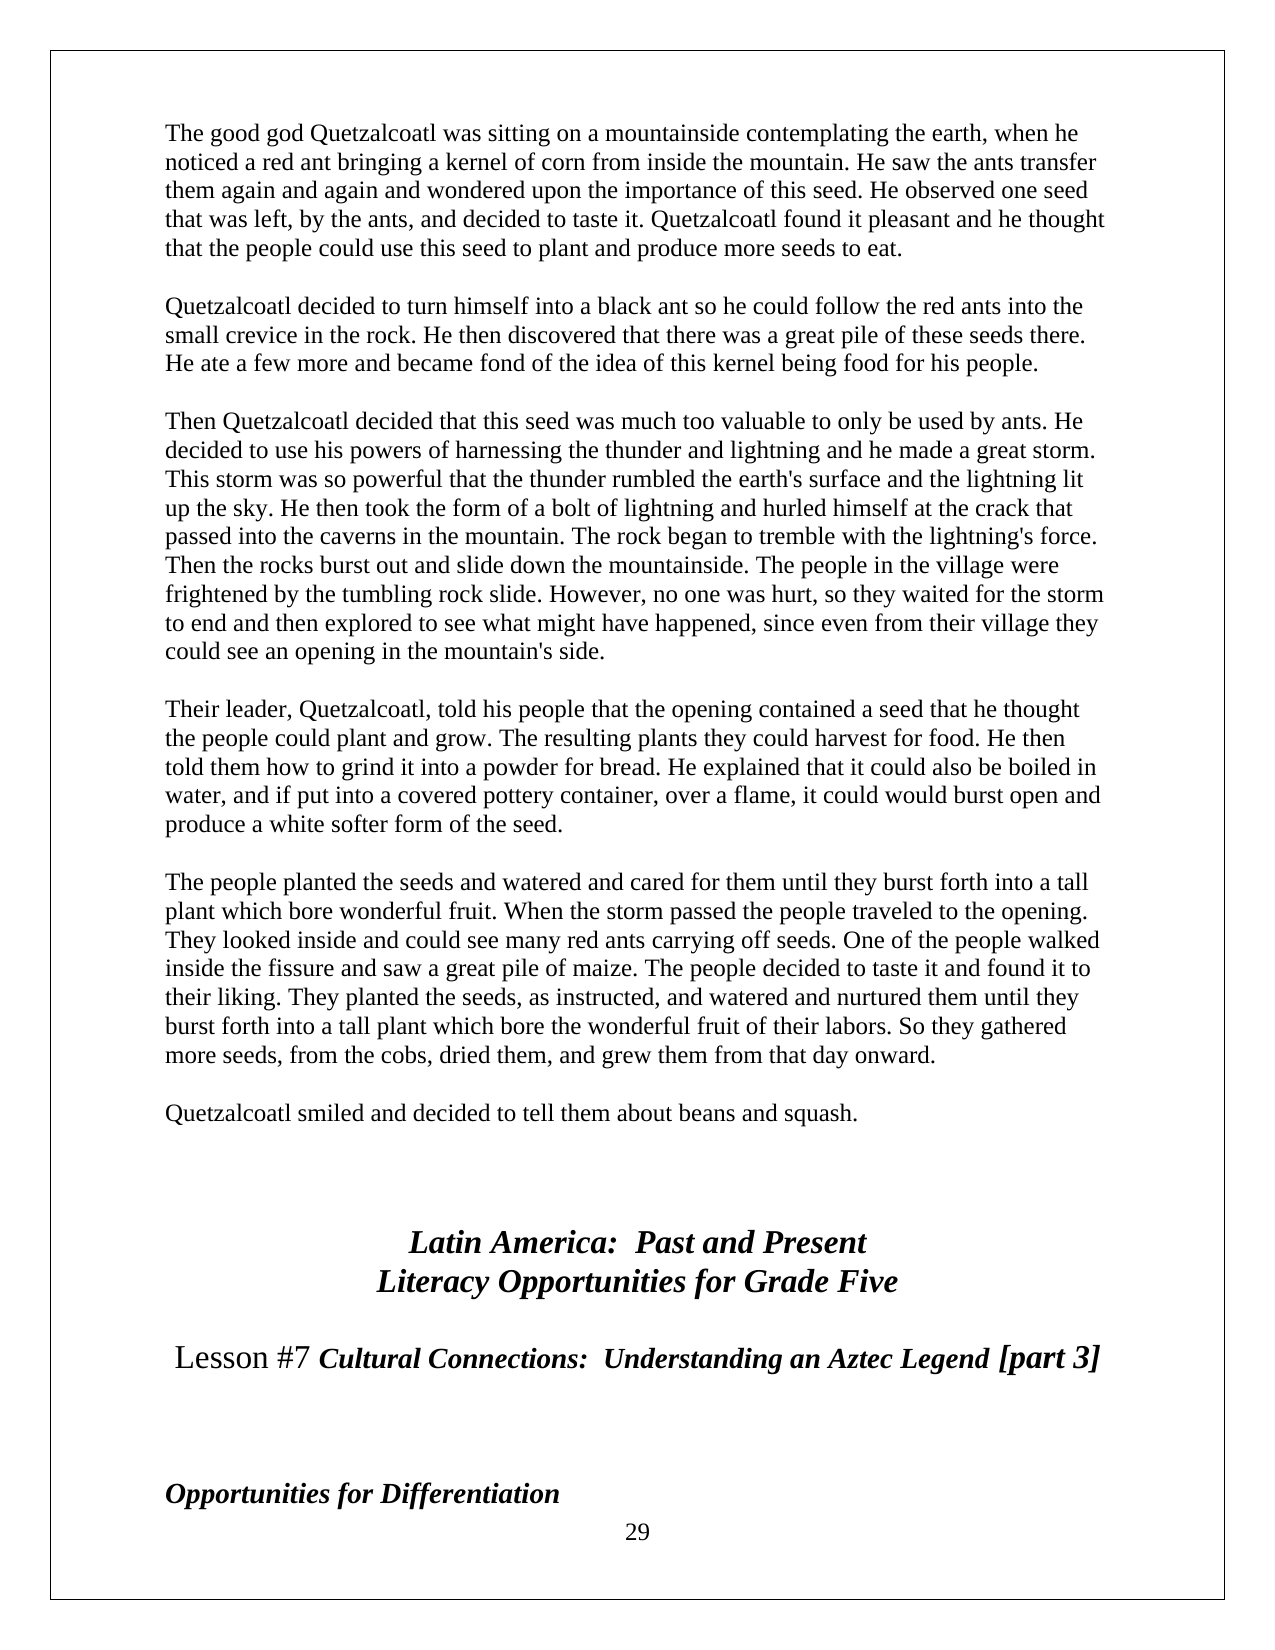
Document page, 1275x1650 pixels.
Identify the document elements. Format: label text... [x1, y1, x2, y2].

text Literacy Opportunities for Grade Five [165, 1261, 1110, 1299]
text Their leader, Quetzalcoatl, told his people that the opening contained a seed that he thought the people could plant and grow. The resulting plants they could harvest for food. He then told them how to grind it into a powder for bread. He explained that it could also be boiled in water, and if put into a covered pottery container, over a flame, it could would burst open and produce a white softer form of the seed. [165, 694, 1110, 838]
text Opportunities for Differentiation [165, 1477, 1110, 1510]
text Quetzalcoatl decided to turn himself into a black ant so he could follow the red ants into the small crevice in the rock. He then discovered that there was a great pile of these seeds there. He ate a few more and became fond of the idea of this kernel being food for his people. [165, 291, 1110, 377]
text Quetzalcoatl smiled and decided to tell them about beans and squash. [165, 1098, 1110, 1126]
text Latin America: Past and Present [165, 1223, 1110, 1261]
text The good god Quetzalcoatl was sitting on a mountainside contemplating the earth, when he noticed a red ant bringing a kernel of corn from inside the mountain. He saw the ants transfer them again and again and wondered upon the importance of this seed. He observed one seed that was left, by the ants, and decided to taste it. Quetzalcoatl found it pleasant and he thought that the people could use this seed to plant and produce more seeds to eat. [165, 118, 1110, 262]
text Then Quetzalcoatl decided that this seed was much too valuable to only be used by ants. He decided to use his powers of harnessing the thunder and lightning and he made a great storm. This storm was so powerful that the thunder rumbled the earth's surface and the lightning lit up the sky. He then took the form of a bolt of lightning and hurled himself at the crack that passed into the caverns in the mountain. The rock began to tremble with the lightning's force. Then the rocks burst out and slide down the mountainside. The people in the village were frightened by the tumbling rock slide. However, no one was hurt, so they waited for the storm to end and then explored to see what might have happened, since even from their village they could see an opening in the mountain's side. [165, 406, 1110, 665]
text The people planted the seeds and watered and cared for them until they burst forth into a tall plant which bore wonderful fruit. When the storm passed the people traveled to the opening. They looked inside and could see many red ants carrying off seeds. One of the people walked inside the fissure and saw a great pile of maize. The people decided to taste it and found it to their liking. They planted the seeds, as instructed, and watered and nurtured them until they burst forth into a tall plant which bore the wonderful fruit of their labors. So they gathered more seeds, from the cobs, dried them, and grew them from that day onward. [165, 867, 1110, 1068]
text Lesson #7 Cultural Connections: Understanding an Aztec Legend [part 3] [165, 1338, 1110, 1376]
